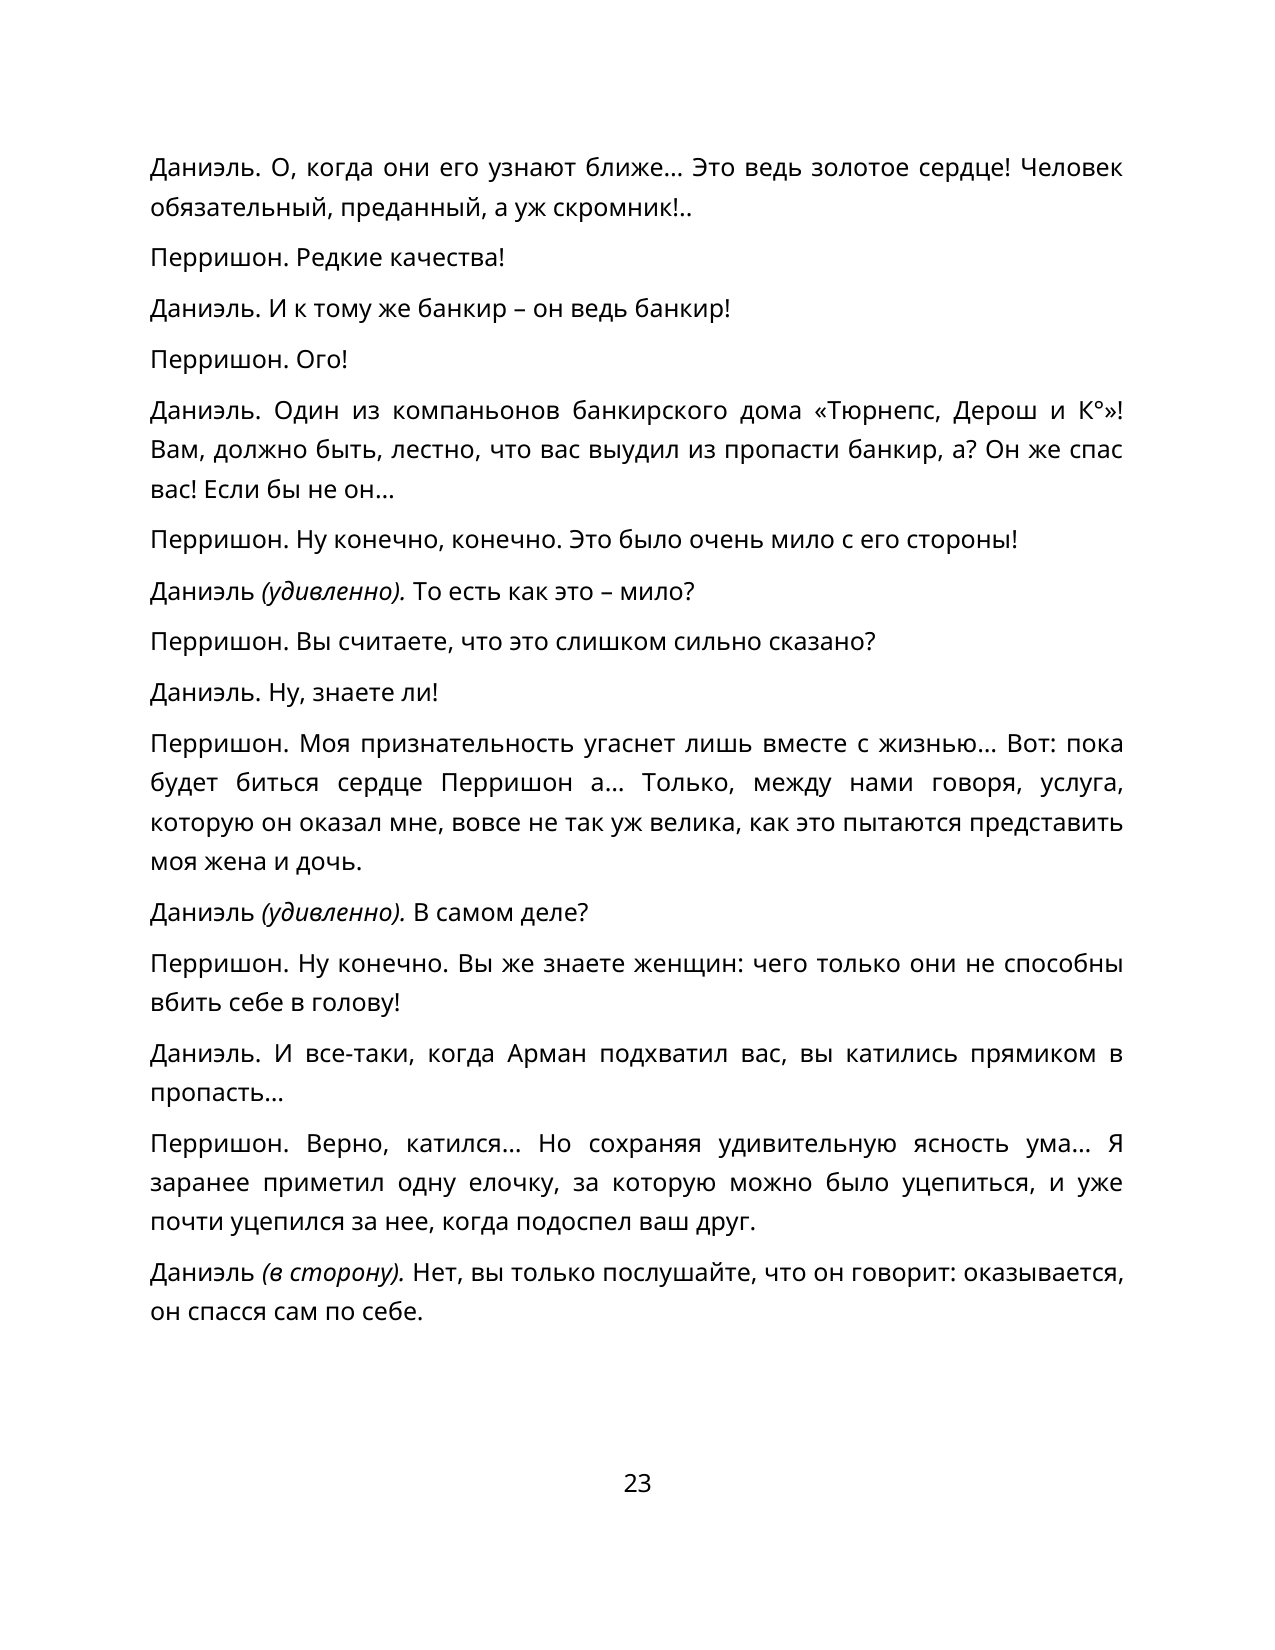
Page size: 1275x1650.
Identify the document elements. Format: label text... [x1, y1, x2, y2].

text Даниэль (в сторону). Нет, вы только послушайте, что он говорит: оказывается, он спасся сам по себе. [150, 1255, 1125, 1328]
text Перришон. Моя признательность угаснет лишь вместе с жизнью… Вот: пока будет биться сердце Перришон а… Только, между нами говоря, услуга, которую он оказал мне, вовсе не так уж велика, как это пытаются представить моя жена и дочь. [150, 726, 1125, 877]
text Даниэль (удивленно). В самом деле? [150, 894, 1125, 928]
text Перришон. Ого! [150, 342, 1125, 376]
text Даниэль. Один из компаньонов банкирского дома «Тюрнепс, Дерош и К°»! Вам, должно быть, лестно, что вас выудил из пропасти банкир, а? Он же спас вас! Если бы не он… [150, 393, 1125, 505]
text Даниэль. О, когда они его узнают ближе… Это ведь золотое сердце! Человек обязательный, преданный, а уж скромник!.. [150, 150, 1125, 223]
text Перришон. Ну конечно, конечно. Это было очень мило с его стороны! [150, 522, 1125, 556]
text Даниэль (удивленно). То есть как это – мило? [150, 573, 1125, 607]
text Даниэль. Ну, знаете ли! [150, 675, 1125, 709]
text Даниэль. И все-таки, когда Арман подхватил вас, вы катились прямиком в пропасть… [150, 1035, 1125, 1109]
text Перришон. Редкие качества! [150, 240, 1125, 274]
text Перришон. Вы считаете, что это слишком сильно сказано? [150, 624, 1125, 658]
text Перришон. Ну конечно. Вы же знаете женщин: чего только они не способны вбить себе в голову! [150, 945, 1125, 1018]
text Даниэль. И к тому же банкир – он ведь банкир! [150, 291, 1125, 325]
text Перришон. Верно, катился… Но сохраняя удивительную ясность ума… Я заранее приметил одну елочку, за которую можно было уцепиться, и уже почти уцепился за нее, когда подоспел ваш друг. [150, 1126, 1125, 1238]
